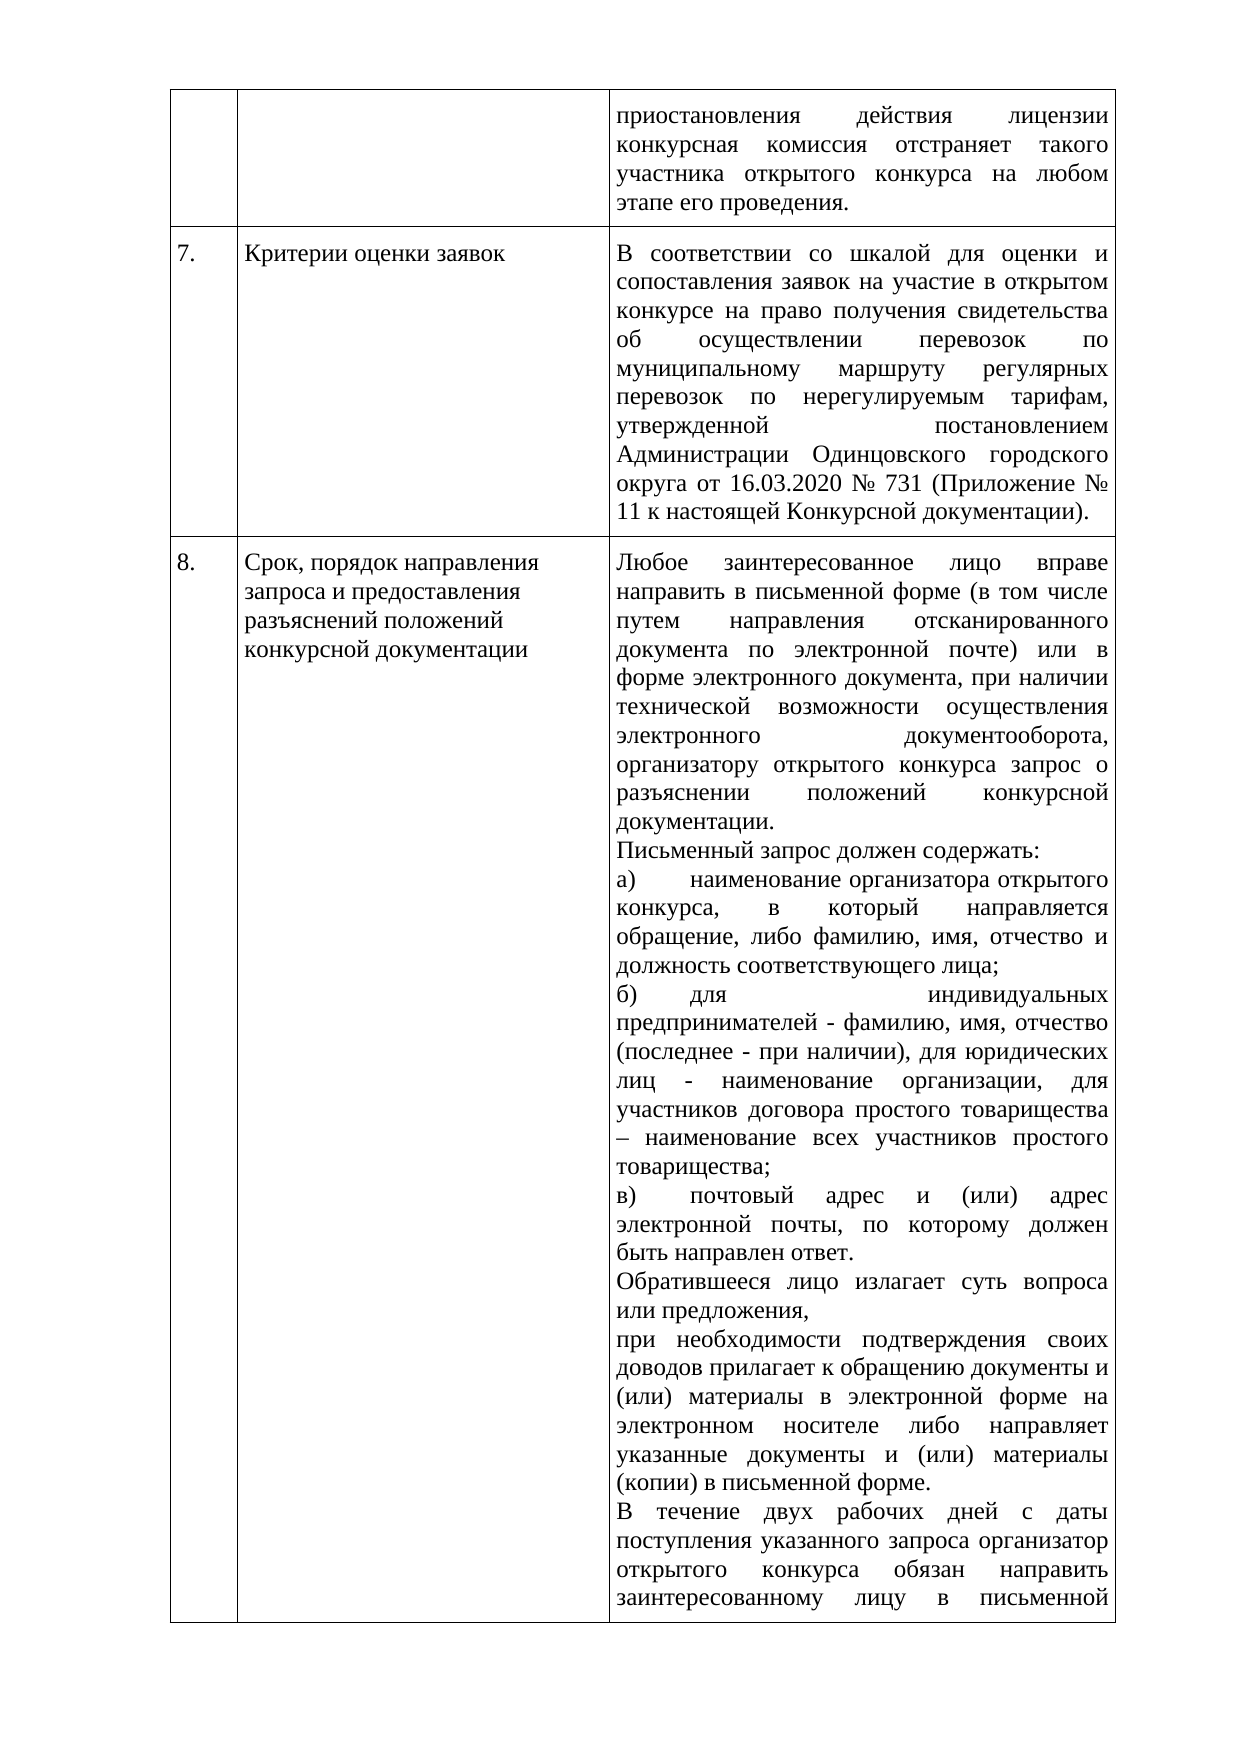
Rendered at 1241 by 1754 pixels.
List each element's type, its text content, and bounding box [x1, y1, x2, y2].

table_cell 7. [171, 227, 237, 536]
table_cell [610, 90, 1115, 226]
table_cell В соответствии со шкалой для оценки и сопоставления заявок на участие в открытом конкурсе на право получения свидетельства об осуществлении перевозок по муниципальному маршруту регулярных перевозок по нерегулируемым тарифам, утвержденной постановлением Администрации Одинцовского городского округа от 16.03.2020 № 731 (Приложение № 11 к настоящей Конкурсной документации). [610, 227, 1115, 536]
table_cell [238, 537, 609, 1622]
table_cell Критерии оценки заявок [238, 227, 609, 536]
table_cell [238, 90, 609, 226]
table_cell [610, 537, 1115, 1622]
table_cell 6. [171, 90, 237, 226]
table_cell 8. [171, 537, 237, 1622]
